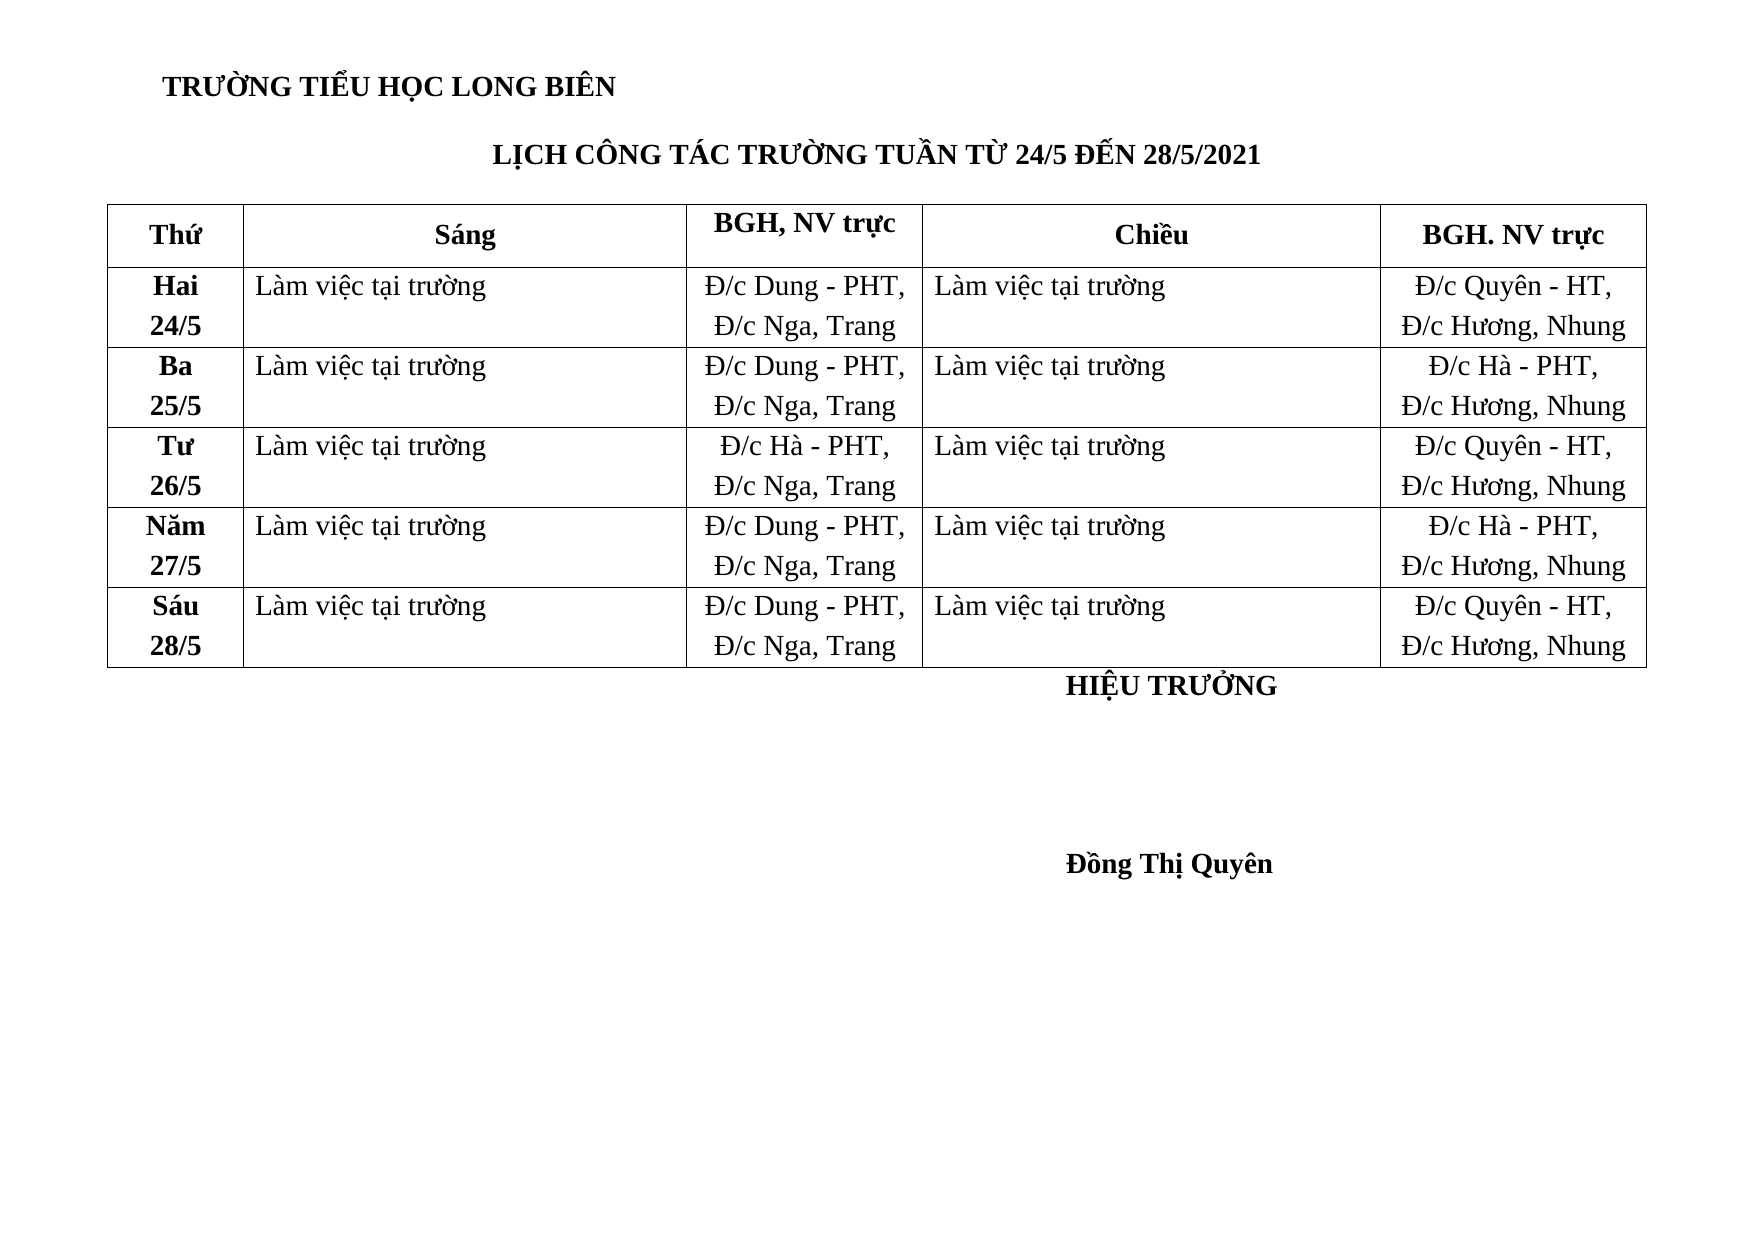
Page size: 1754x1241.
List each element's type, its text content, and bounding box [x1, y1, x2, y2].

table_cell Làm việc tại trường [923, 508, 1380, 587]
table_cell Làm việc tại trường [244, 428, 686, 507]
table_cell Sáu 28/5 [108, 588, 243, 667]
table_cell Làm việc tại trường [244, 588, 686, 667]
table_cell Đ/c Dung - PHT, Đ/c Nga, Trang [687, 268, 922, 347]
text LỊCH CÔNG TÁC TRƯỜNG TUẦN TỪ 24/5 ĐẾN 28/5/2021 [150, 137, 1604, 171]
text HIỆU TRƯỞNG [150, 668, 1604, 701]
table_cell Làm việc tại trường [244, 268, 686, 347]
table_header TRƯỜNG TIỂU HỌC LONG BIÊN [151, 69, 799, 136]
table_header Thứ [108, 205, 243, 267]
table_cell Đ/c Quyên - HT, Đ/c Hương, Nhung [1381, 588, 1646, 667]
table_cell Đ/c Dung - PHT, Đ/c Nga, Trang [687, 348, 922, 427]
table_cell Đ/c Dung - PHT, Đ/c Nga, Trang [687, 508, 922, 587]
table_cell Hai 24/5 [108, 268, 243, 347]
table_cell Đ/c Quyên - HT, Đ/c Hương, Nhung [1381, 428, 1646, 507]
table_cell Làm việc tại trường [244, 508, 686, 587]
table_cell Tư 26/5 [108, 428, 243, 507]
table_cell Đ/c Hà - PHT, Đ/c Hương, Nhung [1381, 348, 1646, 427]
table_cell Đ/c Quyên - HT, Đ/c Hương, Nhung [1381, 268, 1646, 347]
table_cell Năm 27/5 [108, 508, 243, 587]
table_cell Làm việc tại trường [923, 588, 1380, 667]
table_cell Làm việc tại trường [923, 348, 1380, 427]
table_cell Ba 25/5 [108, 348, 243, 427]
table_cell Đ/c Dung - PHT, Đ/c Nga, Trang [687, 588, 922, 667]
table_header Sáng [244, 205, 686, 267]
table_cell Đ/c Hà - PHT, Đ/c Hương, Nhung [1381, 508, 1646, 587]
table_header Chiều [923, 205, 1380, 267]
table_header BGH. NV trực [1381, 205, 1646, 267]
table_cell Làm việc tại trường [923, 268, 1380, 347]
table_cell Đ/c Hà - PHT, Đ/c Nga, Trang [687, 428, 922, 507]
table_cell Làm việc tại trường [923, 428, 1380, 507]
table_header BGH, NV trực [687, 205, 922, 267]
table_cell Làm việc tại trường [244, 348, 686, 427]
text Đồng Thị Quyên [150, 846, 1604, 879]
